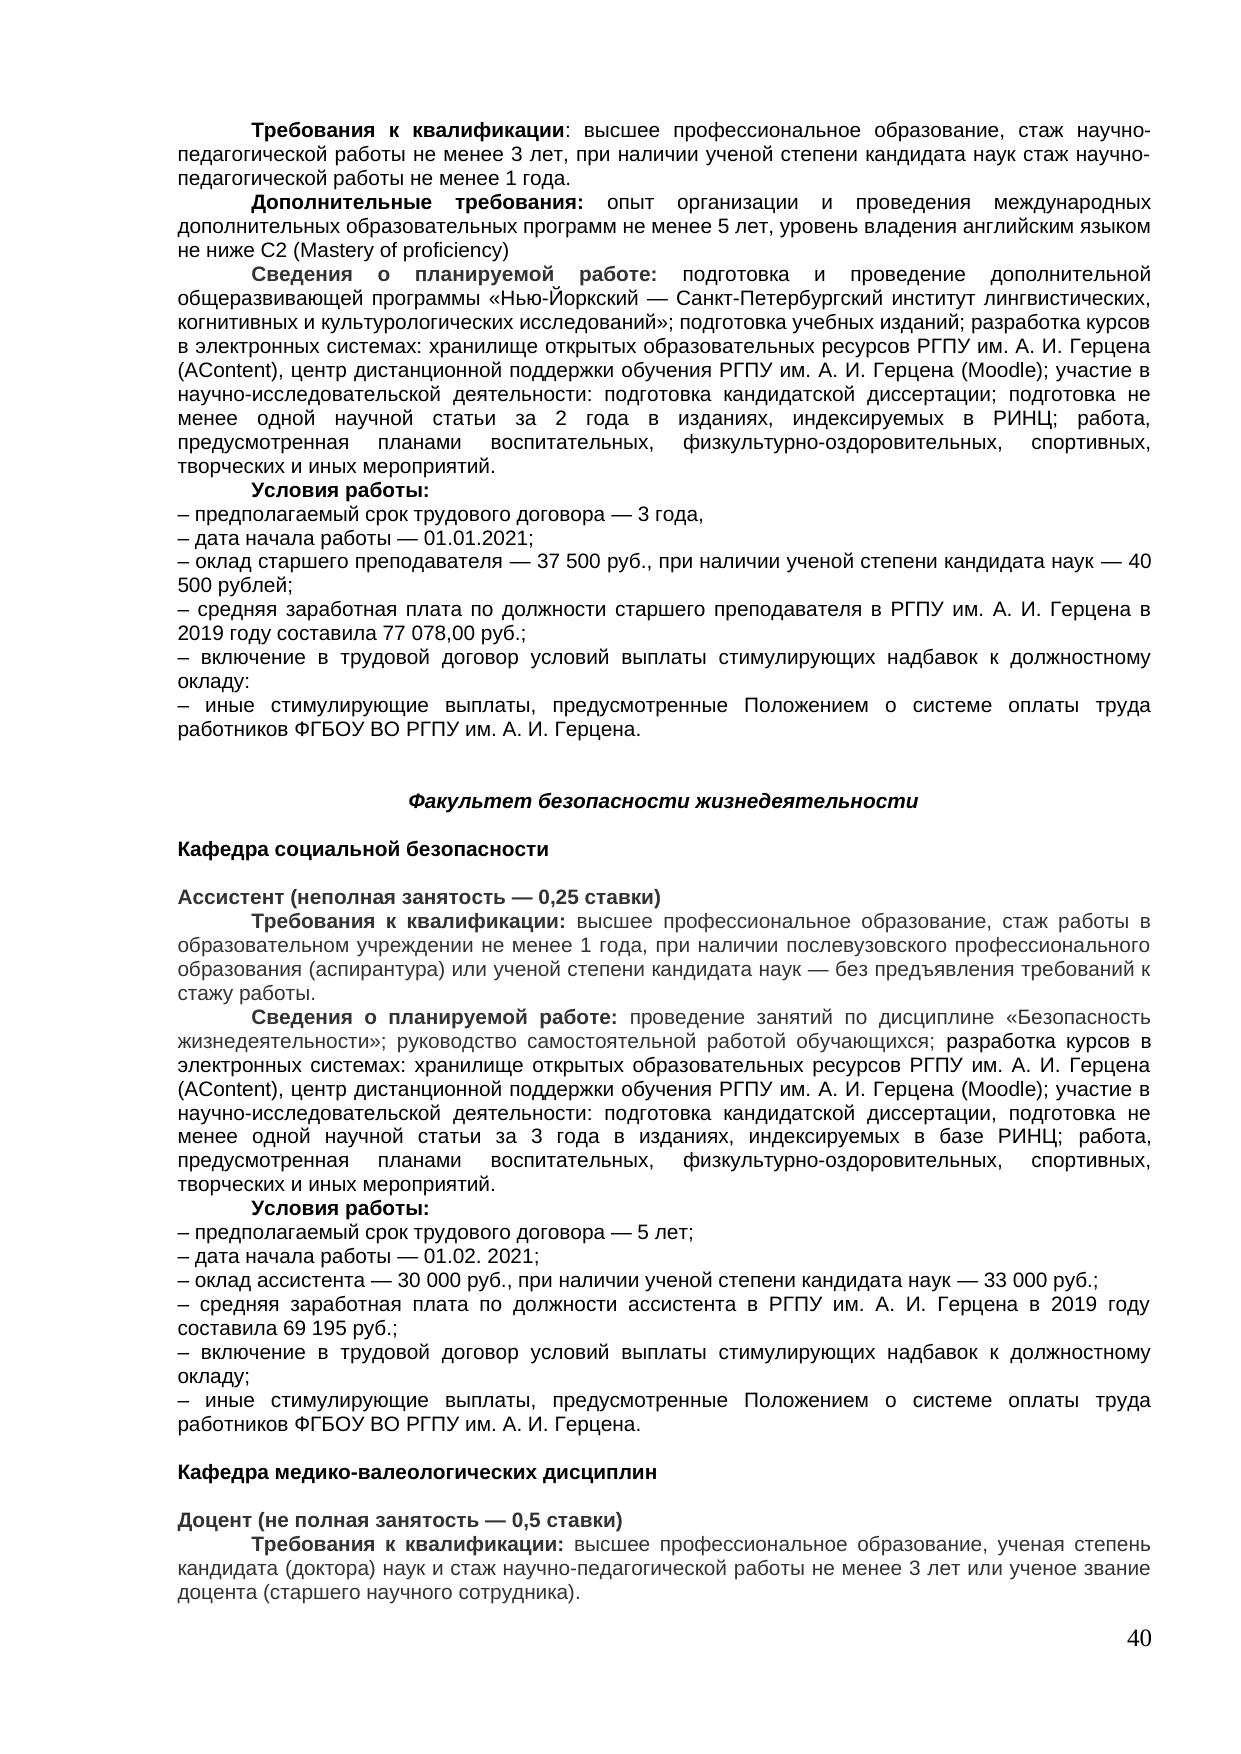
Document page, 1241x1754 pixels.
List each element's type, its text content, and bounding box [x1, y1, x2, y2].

text Кафедра социальной безопасности [177, 837, 1152, 861]
text Дополнительные требования: опыт организации и проведения международных дополнительных образовательных программ не менее 5 лет, уровень владения английским языком не ниже С2 (Mastery of proficiency) [177, 190, 1152, 262]
text Сведения о планируемой работе: проведение занятий по дисциплине «Безопасность жизнедеятельности»; руководство самостоятельной работой обучающихся; разработка курсов в электронных системах: хранилище открытых образовательных ресурсов РГПУ им. А. И. Герцена (AContent), центр дистанционной поддержки обучения РГПУ им. А. И. Герцена (Moodle); участие в научно-исследовательской деятельности: подготовка кандидатской диссертации, подготовка не менее одной научной статьи за 3 года в изданиях, индексируемых в базе РИНЦ; работа, предусмотренная планами воспитательных, физкультурно-оздоровительных, спортивных, творческих и иных мероприятий. [177, 1004, 1152, 1196]
text Сведения о планируемой работе: подготовка и проведение дополнительной общеразвивающей программы «Нью-Йоркский — Санкт-Петербургский институт лингвистических, когнитивных и культурологических исследований»; подготовка учебных изданий; разработка курсов в электронных системах: хранилище открытых образовательных ресурсов РГПУ им. А. И. Герцена (AContent), центр дистанционной поддержки обучения РГПУ им. А. И. Герцена (Moodle); участие в научно-исследовательской деятельности: подготовка кандидатской диссертации; подготовка не менее одной научной статьи за 2 года в изданиях, индексируемых в РИНЦ; работа, предусмотренная планами воспитательных, физкультурно-оздоровительных, спортивных, творческих и иных мероприятий. [177, 262, 1152, 477]
text Требования к квалификации: высшее профессиональное образование, стаж работы в образовательном учреждении не менее 1 года, при наличии послевузовского профессионального образования (аспирантура) или ученой степени кандидата наук — без предъявления требований к стажу работы. [177, 909, 1152, 1004]
text – дата начала работы — 01.02. 2021; [177, 1244, 1152, 1268]
text – включение в трудовой договор условий выплаты стимулирующих надбавок к должностному окладу: [177, 645, 1152, 693]
text – дата начала работы — 01.01.2021; [177, 525, 1152, 549]
text Доцент (не полная занятость — 0,5 ставки) [177, 1508, 1152, 1532]
text – средняя заработная плата по должности ассистента в РГПУ им. А. И. Герцена в 2019 году составила 69 195 руб.; [177, 1292, 1152, 1340]
text Условия работы: [177, 477, 1152, 501]
text Требования к квалификации: высшее профессиональное образование, стаж научно-педагогической работы не менее 3 лет, при наличии ученой степени кандидата наук стаж научно-педагогической работы не менее 1 года. [177, 118, 1152, 190]
text Факультет безопасности жизнедеятельности [177, 789, 1152, 813]
text Условия работы: [177, 1196, 1152, 1220]
text – предполагаемый срок трудового договора — 3 года, [177, 501, 1152, 525]
text Требования к квалификации: высшее профессиональное образование, ученая степень кандидата (доктора) наук и стаж научно-педагогической работы не менее 3 лет или ученое звание доцента (старшего научного сотрудника). [177, 1532, 1152, 1603]
text – иные стимулирующие выплаты, предусмотренные Положением о системе оплаты труда работников ФГБОУ ВО РГПУ им. А. И. Герцена. [177, 693, 1152, 741]
text – оклад старшего преподавателя — 37 500 руб., при наличии ученой степени кандидата наук — 40 500 рублей; [177, 549, 1152, 597]
text Ассистент (неполная занятость — 0,25 ставки) [177, 885, 1152, 909]
text – иные стимулирующие выплаты, предусмотренные Положением о системе оплаты труда работников ФГБОУ ВО РГПУ им. А. И. Герцена. [177, 1388, 1152, 1436]
text Кафедра медико-валеологических дисциплин [177, 1460, 1152, 1484]
text – предполагаемый срок трудового договора — 5 лет; [177, 1220, 1152, 1244]
text – оклад ассистента — 30 000 руб., при наличии ученой степени кандидата наук — 33 000 руб.; [177, 1268, 1152, 1292]
text – включение в трудовой договор условий выплаты стимулирующих надбавок к должностному окладу; [177, 1340, 1152, 1388]
text – средняя заработная плата по должности старшего преподавателя в РГПУ им. А. И. Герцена в 2019 году составила 77 078,00 руб.; [177, 597, 1152, 645]
